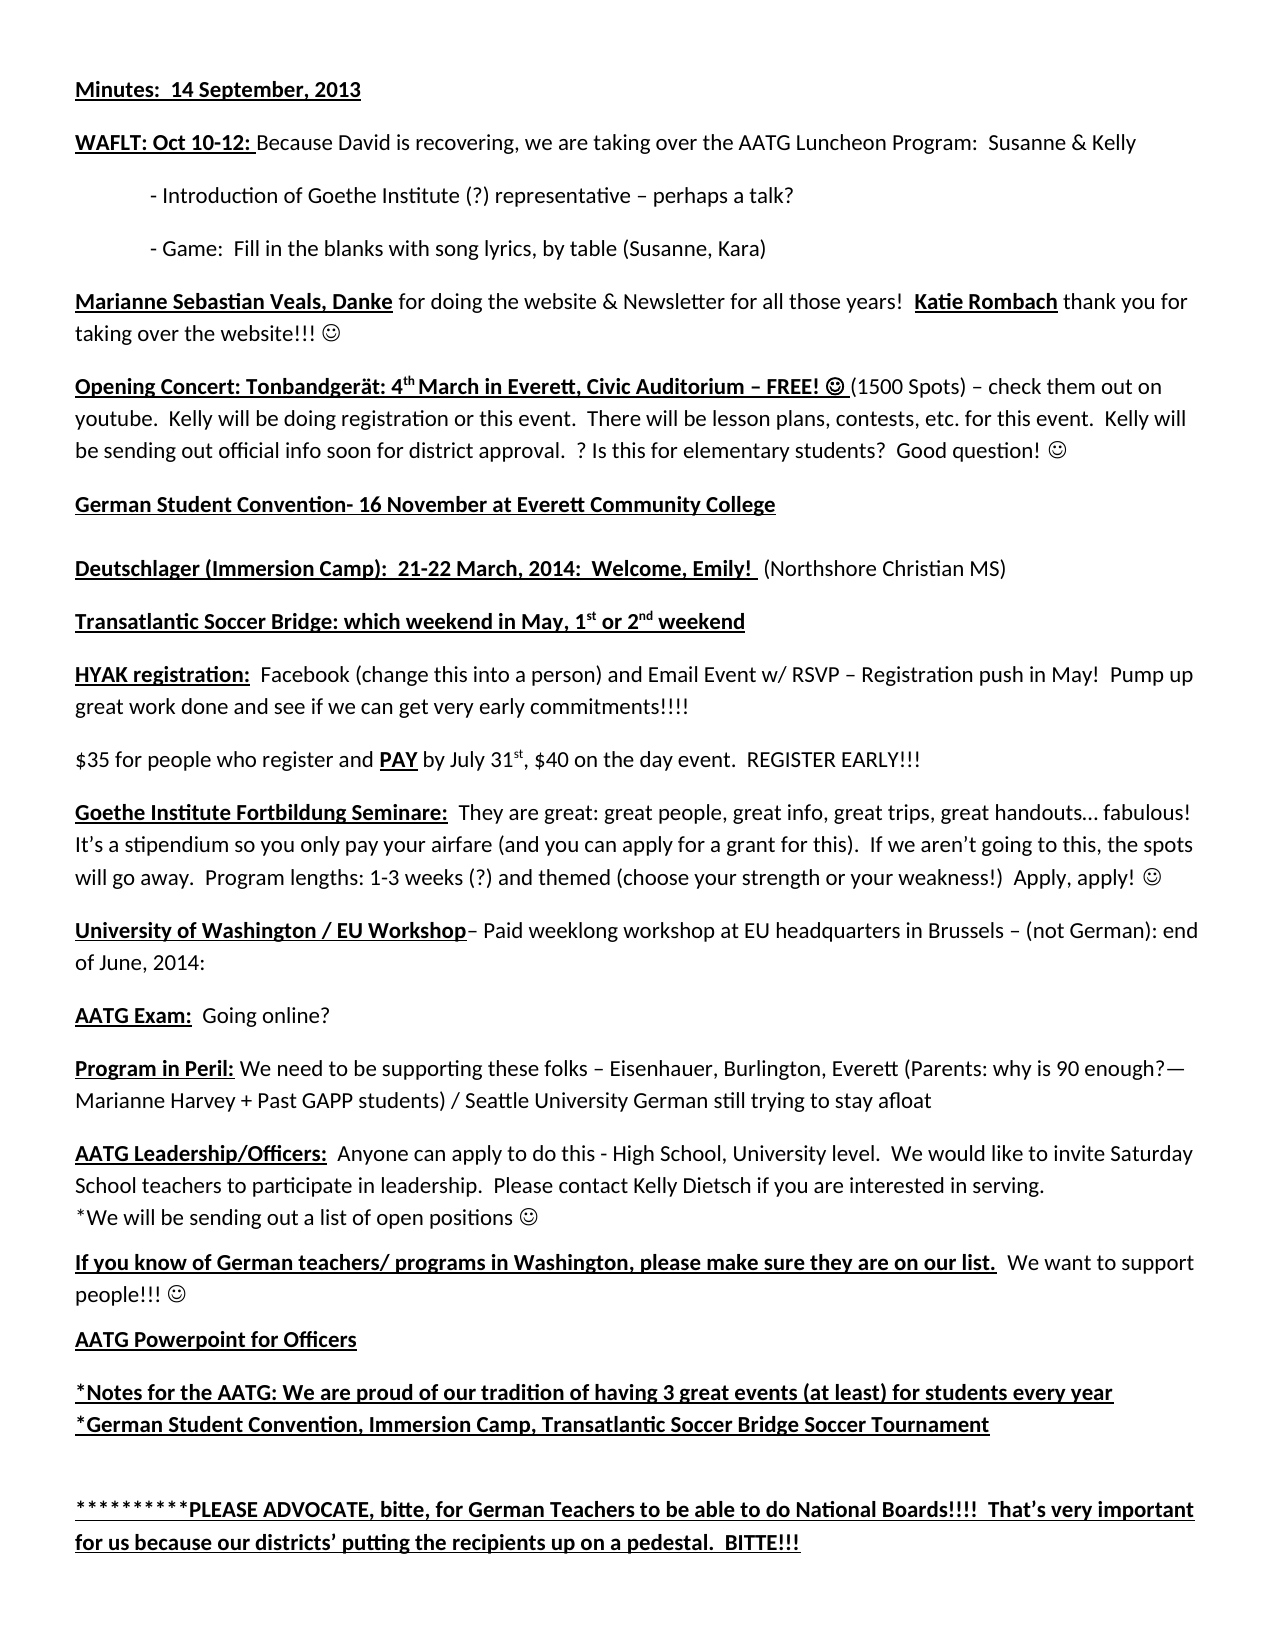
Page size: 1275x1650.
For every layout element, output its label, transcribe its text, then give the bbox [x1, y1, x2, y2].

text *Notes for the AATG: We are proud of our tradition of having 3 great events (at least) for students every year [75, 1378, 1200, 1406]
text AATG Leadership/Officers: Anyone can apply to do this - High School, University level. We would like to invite Saturday School teachers to participate in leadership. Please contact Kelly Dietsch if you are interested in serving. [75, 1139, 1200, 1199]
text Transatlantic Soccer Bridge: which weekend in May, 1st or 2nd weekend [75, 607, 1200, 635]
text $35 for people who register and PAY by July 31st, $40 on the day event. REGISTER EARLY!!! [75, 745, 1200, 773]
text *We will be sending out a list of open positions [75, 1203, 1200, 1232]
text **********PLEASE ADVOCATE, bitte, for German Teachers to be able to do National Boards!!!! That’s very important for us because our districts’ putting the recipients up on a pedestal. BITTE!!! [75, 1496, 1200, 1556]
text Marianne Sebastian Veals, Danke for doing the website & Newsletter for all those years! Katie Rombach thank you for taking over the website!!! [75, 287, 1200, 347]
text University of Washington / EU Workshop– Paid weeklong workshop at EU headquarters in Brussels – (not German): end of June, 2014: [75, 916, 1200, 976]
text WAFLT: Oct 10-12: Because David is recovering, we are taking over the AATG Luncheon Program: Susanne & Kelly [75, 128, 1200, 156]
text Minutes: 14 September, 2013 [75, 75, 1200, 103]
text Opening Concert: Tonbandgerät: 4th March in Everett, Civic Auditorium – FREE! (1500 Spots) – check them out on youtube. Kelly will be doing registration or this event. There will be lesson plans, contests, etc. for this event. Kelly will be sending out official info soon for district approval. ? Is this for elementary students? Good question! [75, 372, 1200, 465]
text AATG Powerpoint for Officers [75, 1325, 1200, 1353]
text Deutschlager (Immersion Camp): 21-22 March, 2014: Welcome, Emily! (Northshore Christian MS) [75, 554, 1200, 582]
text Goethe Institute Fortbildung Seminare: They are great: great people, great info, great trips, great handouts… fabulous! It’s a stipendium so you only pay your airfare (and you can apply for a grant for this). If we aren’t going to this, the spots will go away. Program lengths: 1-3 weeks (?) and themed (choose your strength or your weakness!) Apply, apply! [75, 798, 1200, 891]
text HYAK registration: Facebook (change this into a person) and Email Event w/ RSVP – Registration push in May! Pump up great work done and see if we can get very early commitments!!!! [75, 660, 1200, 720]
text If you know of German teachers/ programs in Washington, please make sure they are on our list. We want to support people!!! [75, 1248, 1200, 1308]
text Program in Peril: We need to be supporting these folks – Eisenhauer, Burlington, Everett (Parents: why is 90 enough?—Marianne Harvey + Past GAPP students) / Seattle University German still trying to stay afloat [75, 1054, 1200, 1114]
text - Introduction of Goethe Institute (?) representative – perhaps a talk? [75, 181, 1200, 209]
text German Student Convention- 16 November at Everett Community College [75, 490, 1200, 518]
text *German Student Convention, Immersion Camp, Transatlantic Soccer Bridge Soccer Tournament [75, 1410, 1200, 1438]
text AATG Exam: Going online? [75, 1001, 1200, 1029]
text - Game: Fill in the blanks with song lyrics, by table (Susanne, Kara) [75, 234, 1200, 262]
